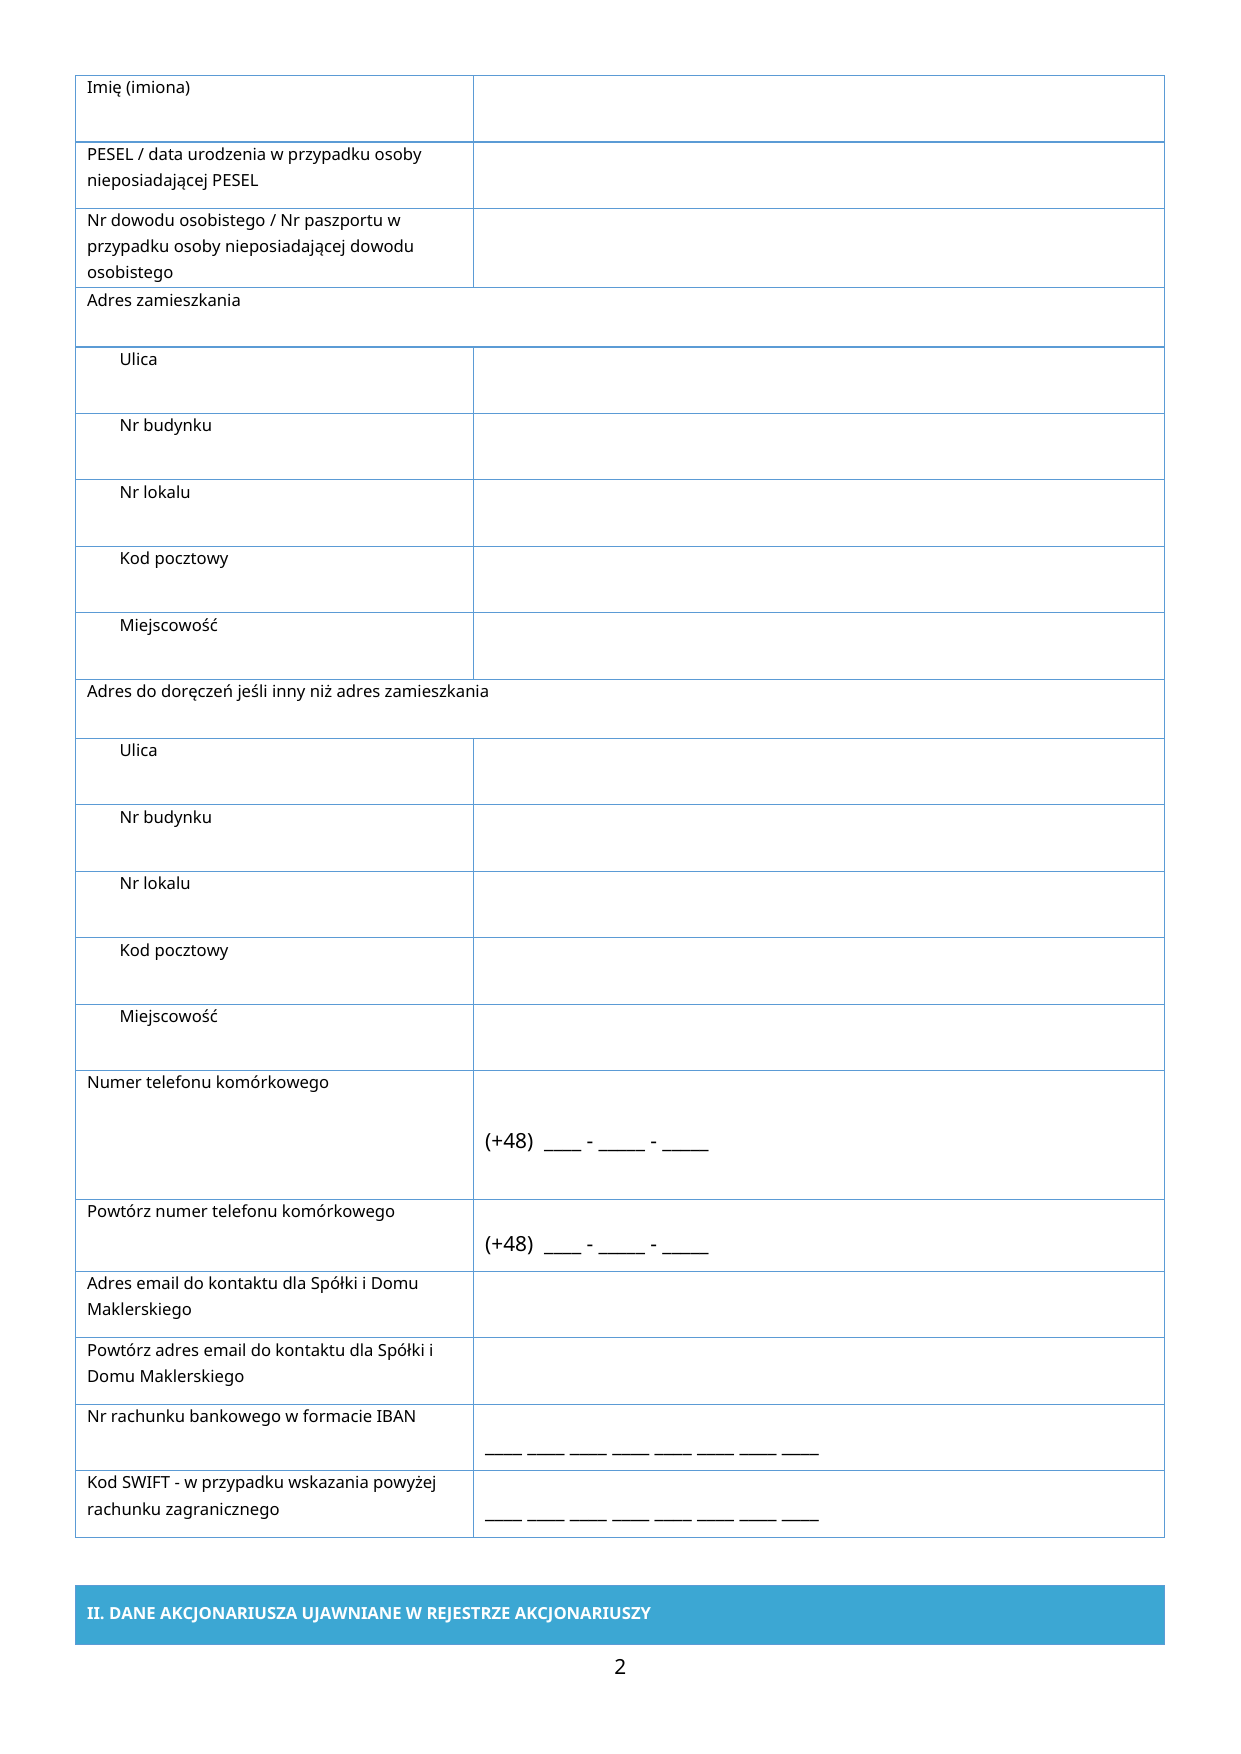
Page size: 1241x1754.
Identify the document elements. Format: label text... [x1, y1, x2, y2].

table_cell Adres do doręczeń jeśli inny niż adres zamieszkania [76, 680, 1164, 738]
table_cell [474, 143, 1164, 208]
table_cell [474, 76, 1164, 141]
table_cell Miejscowość [76, 1005, 473, 1070]
table_header II. DANE AKCJONARIUSZA UJAWNIANE W REJESTRZE AKCJONARIUSZY [76, 1586, 1164, 1644]
table_cell Miejscowość [76, 613, 473, 679]
table_cell Imię (imiona) [76, 76, 473, 141]
table_cell Nr dowodu osobistego / Nr paszportu w przypadku osoby nieposiadającej dowodu osobistego [76, 209, 473, 287]
table_cell [474, 938, 1164, 1003]
table_cell Numer telefonu komórkowego [76, 1071, 473, 1199]
table_cell [474, 1200, 1164, 1271]
table_cell Powtórz adres email do kontaktu dla Spółki i Domu Maklerskiego [76, 1338, 473, 1404]
table_cell [474, 547, 1164, 612]
table_cell [474, 613, 1164, 679]
table_cell Nr rachunku bankowego w formacie IBAN [76, 1405, 473, 1470]
table_cell Nr budynku [76, 805, 473, 871]
table_cell [474, 739, 1164, 804]
table_cell [474, 1071, 1164, 1199]
table_cell Powtórz numer telefonu komórkowego [76, 1200, 473, 1271]
table_cell Kod pocztowy [76, 938, 473, 1003]
table_cell Nr budynku [76, 414, 473, 479]
table_cell [474, 1405, 1164, 1470]
table_cell [474, 209, 1164, 287]
table_cell Nr lokalu [76, 872, 473, 937]
table_cell PESEL / data urodzenia w przypadku osoby nieposiadającej PESEL [76, 143, 473, 208]
table_cell [474, 872, 1164, 937]
table_cell [474, 1471, 1164, 1537]
table_cell Kod pocztowy [76, 547, 473, 612]
table_cell Ulica [76, 348, 473, 413]
table_cell Ulica [76, 739, 473, 804]
table_cell Adres email do kontaktu dla Spółki i Domu Maklerskiego [76, 1272, 473, 1337]
table_cell Adres zamieszkania [76, 288, 1164, 346]
table_cell Kod SWIFT - w przypadku wskazania powyżej rachunku zagranicznego [76, 1471, 473, 1537]
table_cell [474, 348, 1164, 413]
table_cell [474, 805, 1164, 871]
table_cell [474, 480, 1164, 546]
table_cell [474, 1005, 1164, 1070]
table_cell [474, 414, 1164, 479]
table_cell Nr lokalu [76, 480, 473, 546]
table_cell [474, 1272, 1164, 1337]
table_cell [474, 1338, 1164, 1404]
